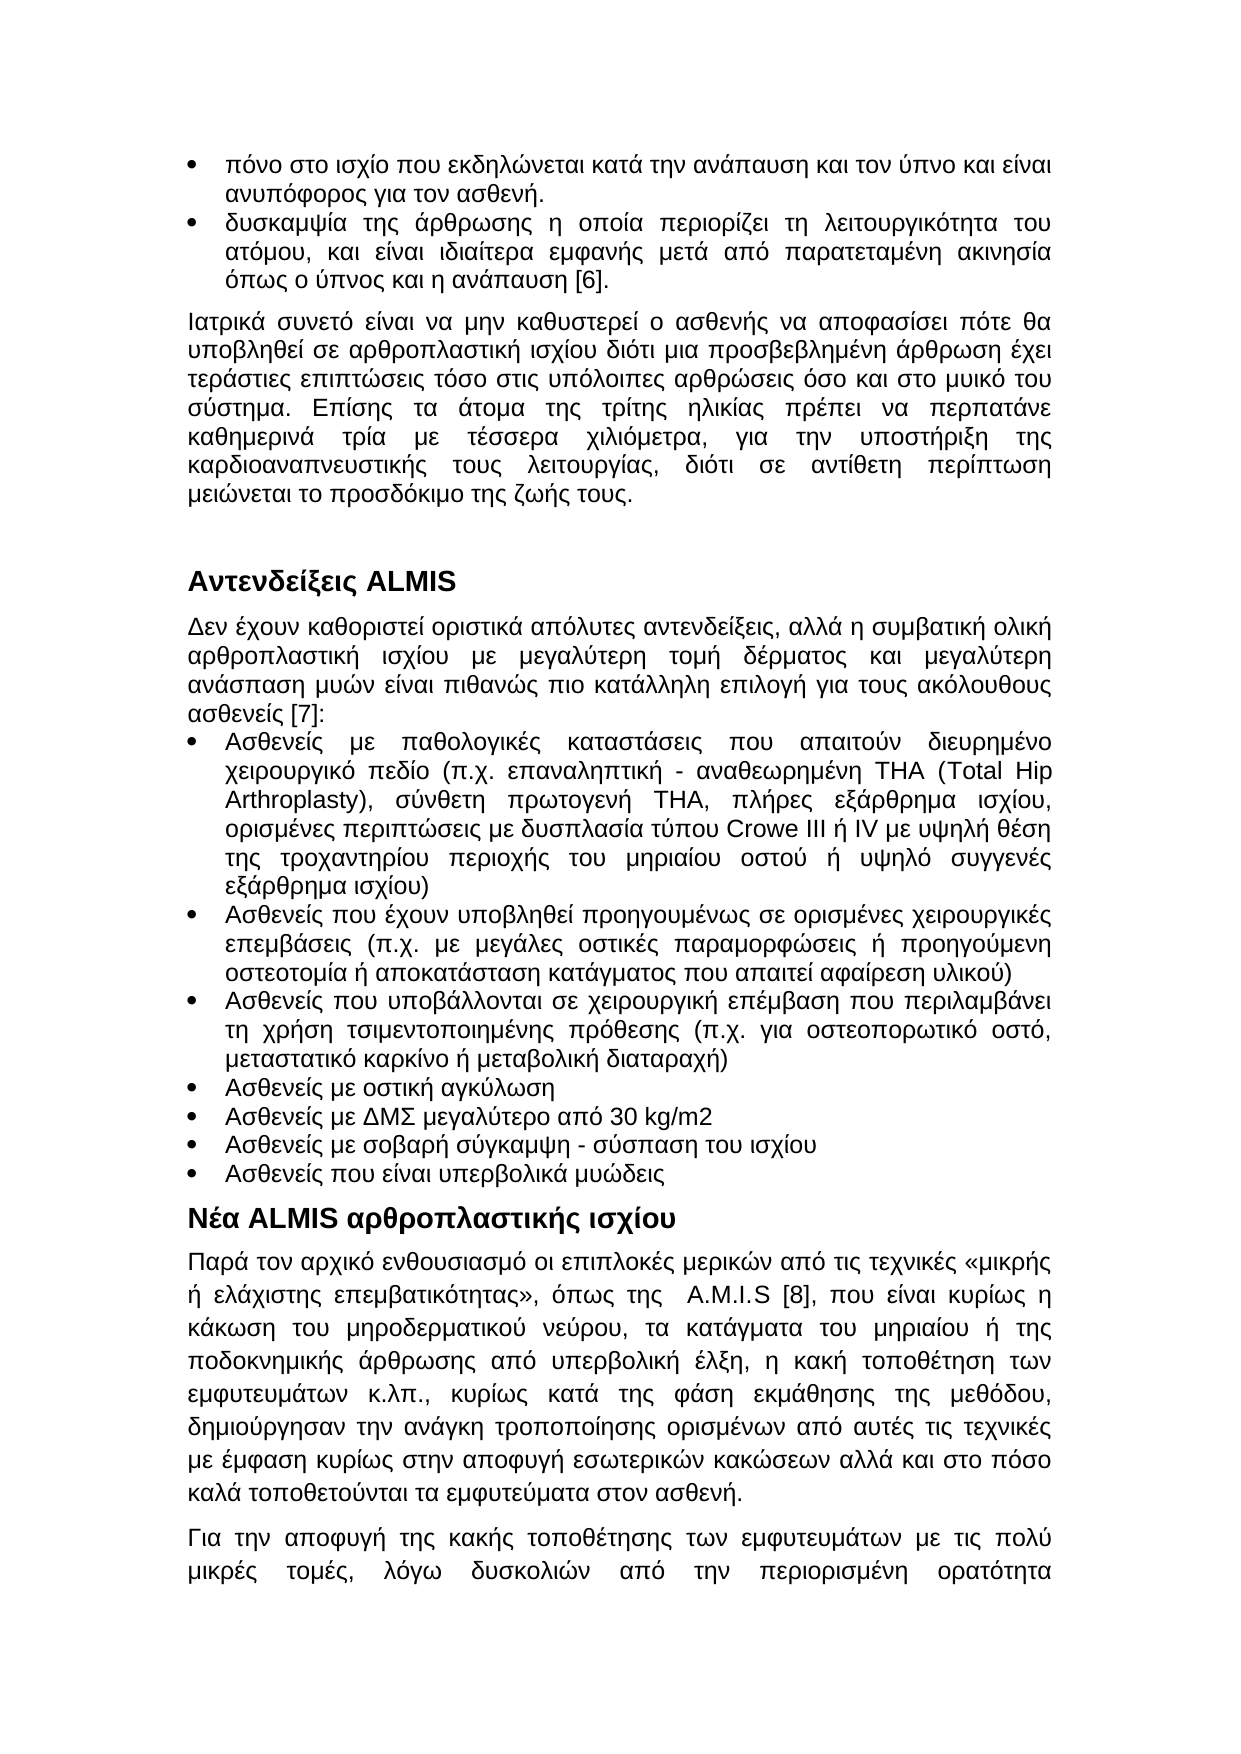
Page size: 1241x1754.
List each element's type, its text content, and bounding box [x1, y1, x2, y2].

list δυσκαμψία της άρθρωσης η οποία περιορίζει τη λειτουργικότητα του ατόμου, και είναι ιδιαίτερα εμφανής μετά από παρατεταμένη ακινησία όπως ο ύπνος και η ανάπαυση [6]. [187, 208, 1053, 294]
text Δεν έχουν καθοριστεί οριστικά απόλυτες αντενδείξεις, αλλά η συμβατική ολική αρθροπλαστική ισχίου με μεγαλύτερη τομή δέρματος και μεγαλύτερη ανάσπαση μυών είναι πιθανώς πιο κατάλληλη επιλογή για τους ακόλουθους ασθενείς [7]: [187, 612, 1053, 727]
text Ιατρικά συνετό είναι να μην καθυστερεί ο ασθενής να αποφασίσει πότε θα υποβληθεί σε αρθροπλαστική ισχίου διότι μια προσβεβλημένη άρθρωση έχει τεράστιες επιπτώσεις τόσο στις υπόλοιπες αρθρώσεις όσο και στο μυικό του σύστημα. Επίσης τα άτομα της τρίτης ηλικίας πρέπει να περπατάνε καθημερινά τρία με τέσσερα χιλιόμετρα, για την υποστήριξη της καρδιοαναπνευστικής τους λειτουργίας, διότι σε αντίθετη περίπτωση μειώνεται το προσδόκιμο της ζωής τους. [187, 306, 1053, 508]
list Ασθενείς με ΔΜΣ μεγαλύτερο από 30 kg/m2 [187, 1102, 1053, 1130]
list Ασθενείς που έχουν υποβληθεί προηγουμένως σε ορισμένες χειρουργικές επεμβάσεις (π.χ. με μεγάλες οστικές παραμορφώσεις ή προηγούμενη οστεοτομία ή αποκατάσταση κατάγματος που απαιτεί αφαίρεση υλικού) [187, 900, 1053, 986]
list πόνο στο ισχίο που εκδηλώνεται κατά την ανάπαυση και τον ύπνο και είναι ανυπόφορος για τον ασθενή. [187, 150, 1053, 208]
list Ασθενείς που είναι υπερβολικά μυώδεις [187, 1159, 1053, 1188]
list Ασθενείς με παθολογικές καταστάσεις που απαιτούν διευρημένο χειρουργικό πεδίο (π.χ. επαναληπτική - αναθεωρημένη THA (Total Hip Arthroplasty), σύνθετη πρωτογενή THA, πλήρες εξάρθρημα ισχίου, ορισμένες περιπτώσεις με δυσπλασία τύπου Crowe III ή IV με υψηλή θέση της τροχαντηρίου περιοχής του μηριαίου οστού ή υψηλό συγγενές εξάρθρημα ισχίου) [187, 727, 1053, 900]
text Νέα ALMIS αρθροπλαστικής ισχίου [187, 1201, 1053, 1234]
text Παρά τον αρχικό ενθουσιασμό οι επιπλοκές μερικών από τις τεχνικές «μικρής ή ελάχιστης επεμβατικότητας», όπως της Α.Μ.Ι.S [8], που είναι κυρίως η κάκωση του μηροδερματικού νεύρου, τα κατάγματα του μηριαίου ή της ποδοκνημικής άρθρωσης από υπερβολική έλξη, η κακή τοποθέτηση των εμφυτευμάτων κ.λπ., κυρίως κατά της φάση εκμάθησης της μεθόδου, δημιούργησαν την ανάγκη τροποποίησης ορισμένων από αυτές τις τεχνικές με έμφαση κυρίως στην αποφυγή εσωτερικών κακώσεων αλλά και στο πόσο καλά τοποθετούνται τα εμφυτεύματα στον ασθενή. [187, 1247, 1053, 1507]
list Ασθενείς με οστική αγκύλωση [187, 1073, 1053, 1102]
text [187, 1523, 1053, 1585]
list Ασθενείς που υποβάλλονται σε χειρουργική επέμβαση που περιλαμβάνει τη χρήση τσιμεντοποιημένης πρόθεσης (π.χ. για οστεοπορωτικό οστό, μεταστατικό καρκίνο ή μεταβολική διαταραχή) [187, 986, 1053, 1073]
list Ασθενείς με σοβαρή σύγκαμψη - σύσπαση του ισχίου [187, 1130, 1053, 1159]
text Αντενδείξεις ALMIS [187, 564, 1053, 597]
